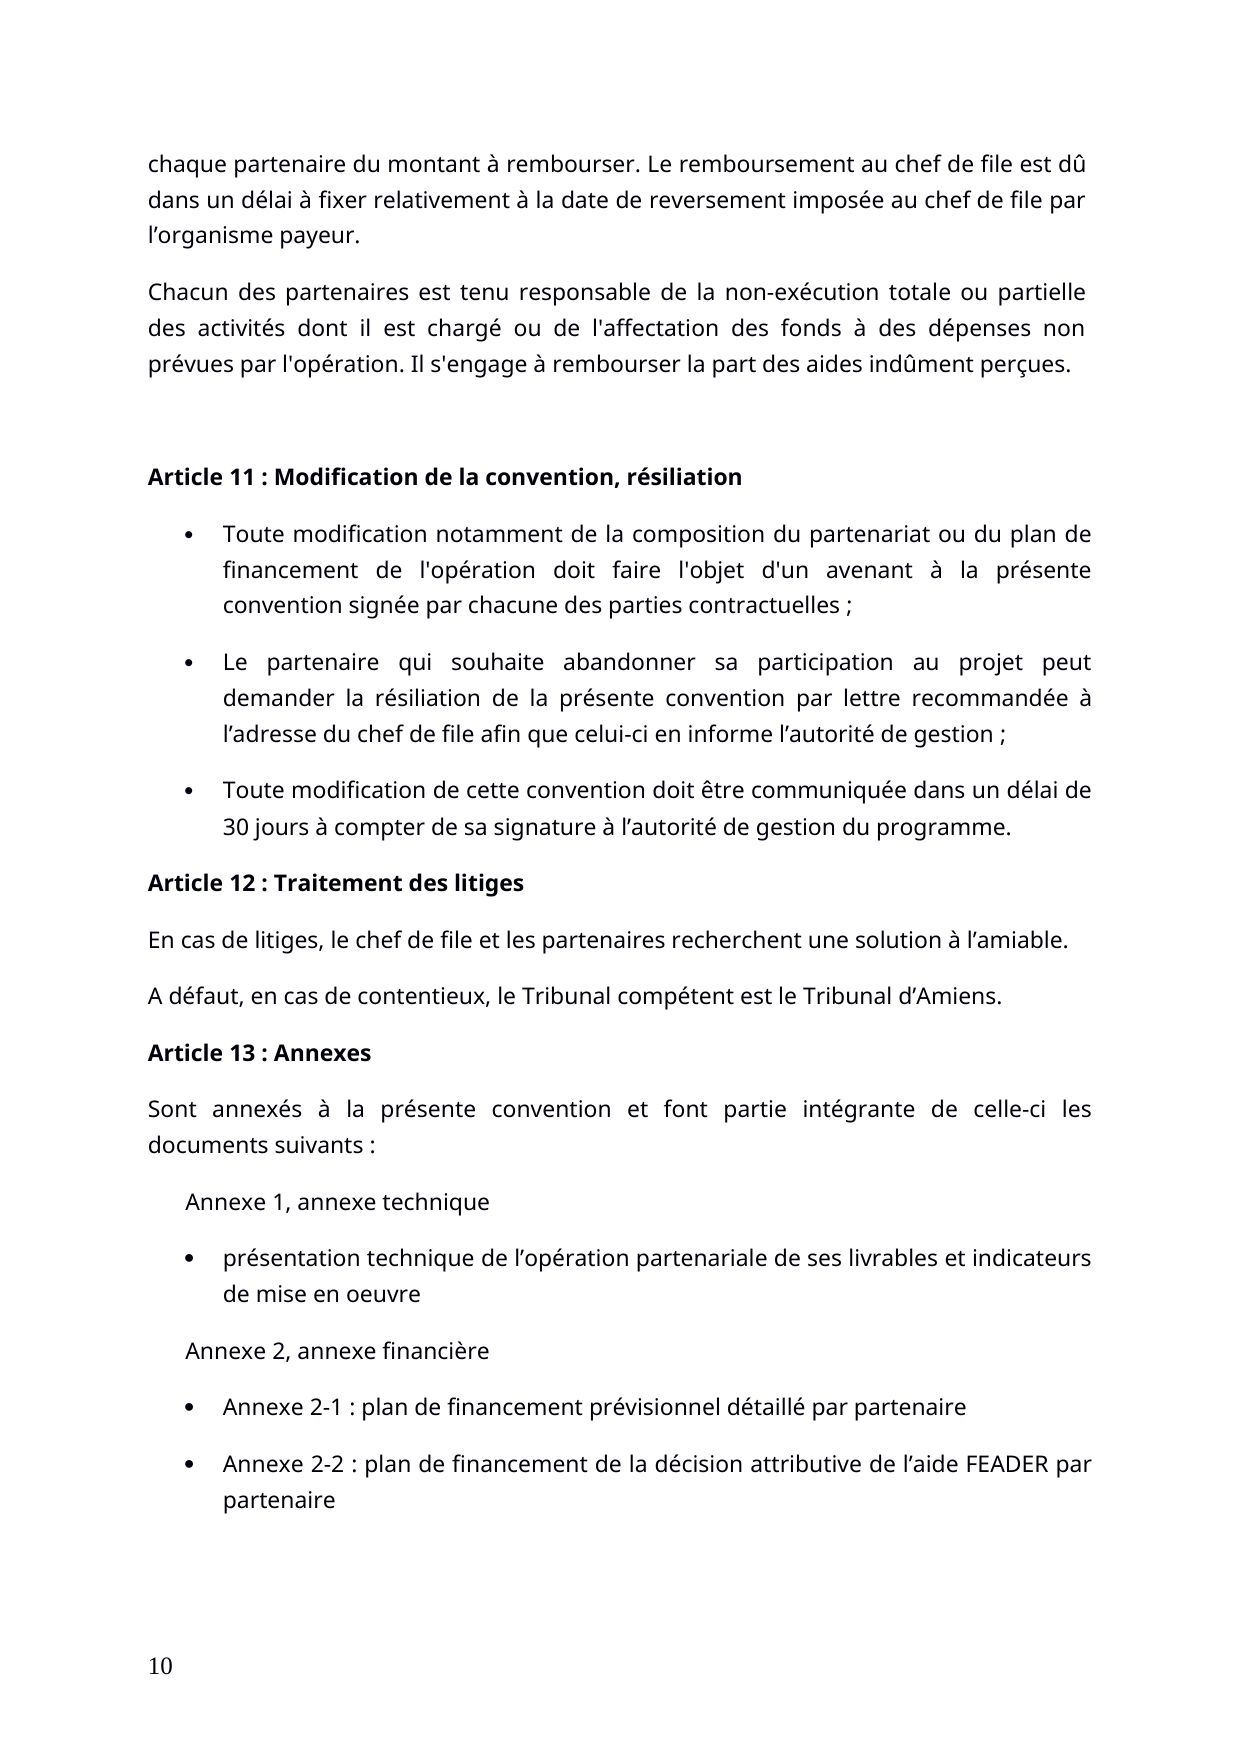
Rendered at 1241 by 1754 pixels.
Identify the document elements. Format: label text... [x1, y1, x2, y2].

text Article 13 : Annexes [148, 1037, 1093, 1068]
text Chacun des partenaires est tenu responsable de la non-exécution totale ou partielle des activités dont il est chargé ou de l'affectation des fonds à des dépenses non prévues par l'opération. Il s'engage à rembourser la part des aides indûment perçues. [148, 276, 1087, 379]
text Sont annexés à la présente convention et font partie intégrante de celle-ci les documents suivants : [148, 1093, 1093, 1160]
list Annexe 2-2 : plan de financement de la décision attributive de l’aide FEADER par partenaire [185, 1448, 1093, 1515]
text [148, 148, 1087, 251]
text A défaut, en cas de contentieux, le Tribunal compétent est le Tribunal d’Amiens. [148, 980, 1093, 1011]
text Article 12 : Traitement des litiges [148, 867, 1093, 898]
text Annexe 2, annexe financière [185, 1335, 1093, 1366]
list Toute modification de cette convention doit être communiquée dans un délai de 30 jours à compter de sa signature à l’autorité de gestion du programme. [185, 774, 1093, 842]
list Annexe 2-1 : plan de financement prévisionnel détaillé par partenaire [185, 1391, 1093, 1423]
list présentation technique de l’opération partenariale de ses livrables et indicateurs de mise en oeuvre [185, 1242, 1093, 1309]
text Article 11 : Modification de la convention, résiliation [148, 461, 1093, 492]
text Annexe 1, annexe technique [185, 1186, 1093, 1217]
text En cas de litiges, le chef de file et les partenaires recherchent une solution à l’amiable. [148, 923, 1093, 955]
list Le partenaire qui souhaite abandonner sa participation au projet peut demander la résiliation de la présente convention par lettre recommandée à l’adresse du chef de file afin que celui-ci en informe l’autorité de gestion ; [185, 646, 1093, 749]
list Toute modification notamment de la composition du partenariat ou du plan de financement de l'opération doit faire l'objet d'un avenant à la présente convention signée par chacune des parties contractuelles ; [185, 518, 1093, 621]
